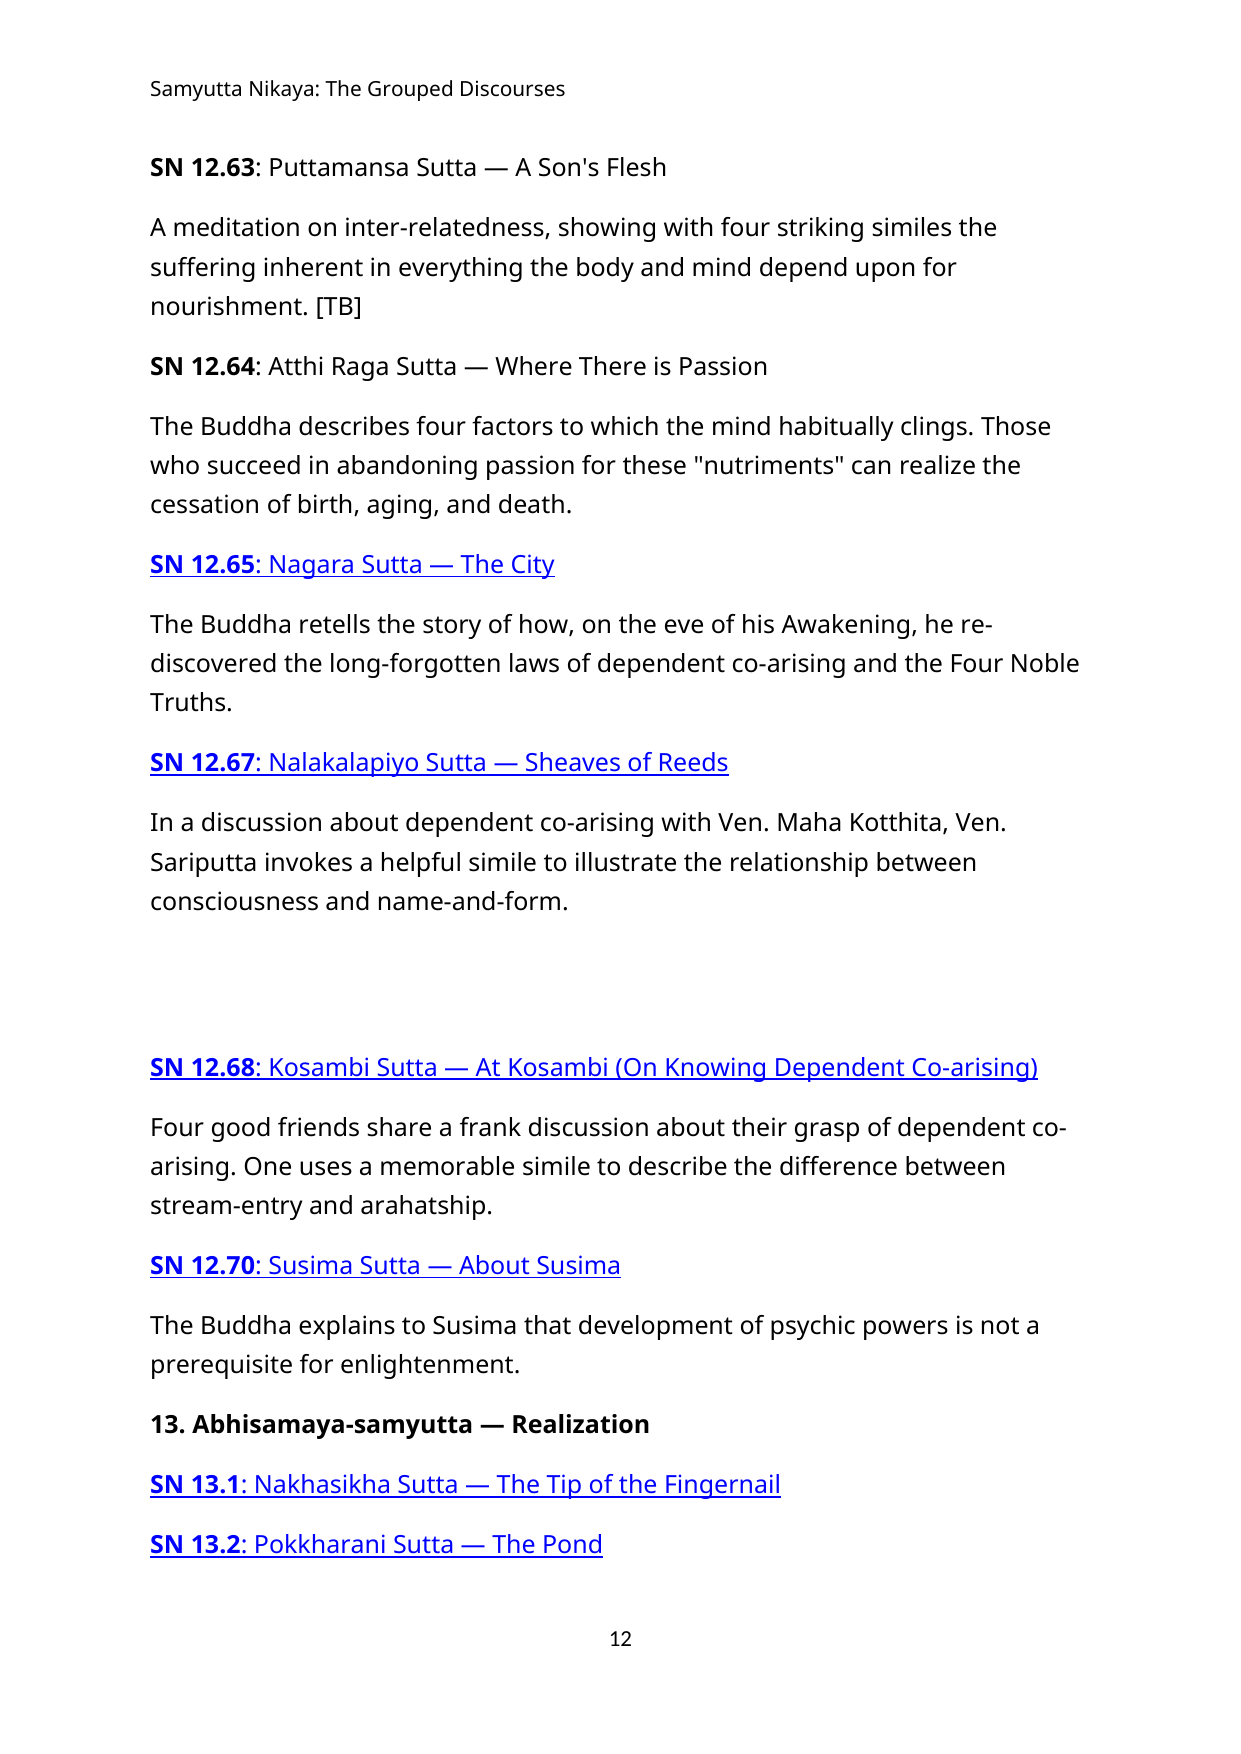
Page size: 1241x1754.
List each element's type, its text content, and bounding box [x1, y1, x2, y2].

text Four good friends share a frank discussion about their grasp of dependent co-arising. One uses a memorable simile to describe the difference between stream-entry and arahatship. [150, 1109, 1090, 1222]
text SN 13.1: Nakhasikha Sutta — The Tip of the Fingernail [150, 1467, 1090, 1501]
text SN 12.65: Nagara Sutta — The City [150, 547, 1090, 581]
text The Buddha explains to Susima that development of psychic powers is not a prerequisite for enlightenment. [150, 1308, 1090, 1381]
text SN 12.67: Nalakalapiyo Sutta — Sheaves of Reeds [150, 745, 1090, 779]
text The Buddha retells the story of how, on the eve of his Awakening, he re-discovered the long-forgotten laws of dependent co-arising and the Four Noble Truths. [150, 607, 1090, 719]
text In a discussion about dependent co-arising with Ven. Maha Kotthita, Ven. Sariputta invokes a helpful simile to illustrate the relationship between consciousness and name-and-form. [150, 805, 1090, 917]
text A meditation on inter-relatedness, showing with four striking similes the suffering inherent in everything the body and mind depend upon for nourishment. [TB] [150, 210, 1090, 322]
text SN 13.2: Pokkharani Sutta — The Pond [150, 1527, 1090, 1561]
text SN 12.68: Kosambi Sutta — At Kosambi (On Knowing Dependent Co-arising) [150, 1049, 1090, 1083]
text SN 12.64: Atthi Raga Sutta — Where There is Passion [150, 348, 1090, 382]
text The Buddha describes four factors to which the mind habitually clings. Those who succeed in abandoning passion for these "nutriments" can realize the cessation of birth, aging, and death. [150, 408, 1090, 521]
text 13. Abhisamaya-samyutta — Realization [150, 1407, 1090, 1441]
text SN 12.70: Susima Sutta — About Susima [150, 1248, 1090, 1282]
text SN 12.63: Puttamansa Sutta — A Son's Flesh [150, 150, 1090, 184]
